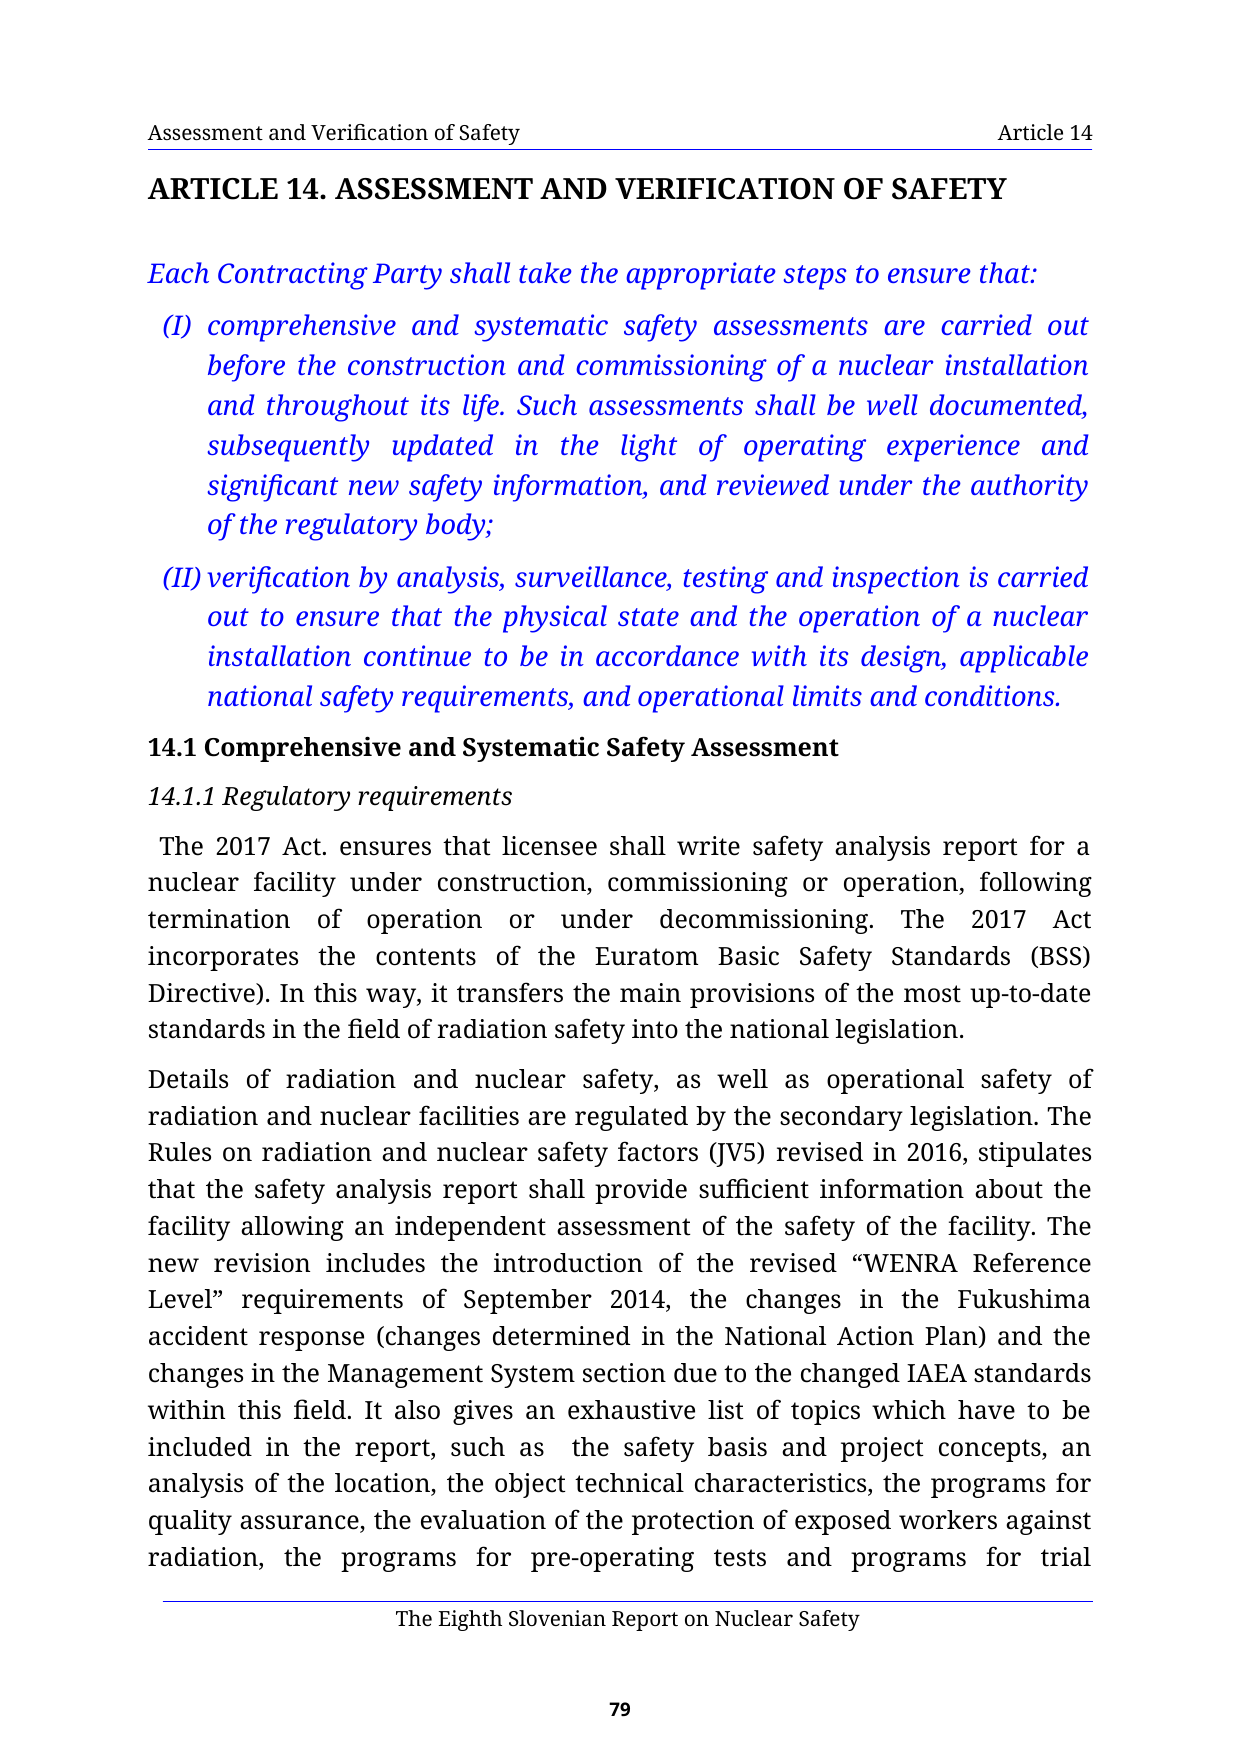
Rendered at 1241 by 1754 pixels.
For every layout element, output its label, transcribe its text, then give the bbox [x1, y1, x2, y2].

text ARTICLE 14. Assessment and Verification of Safety [148, 168, 1092, 208]
subtitle 14.1 Comprehensive and Systematic Safety Assessment [148, 730, 1092, 764]
list comprehensive and systematic safety assessments are carried out before the construction and commissioning of a nuclear installation and throughout its life. Such assessments shall be well documented, subsequently updated in the light of operating experience and significant new safety information, and reviewed under the authority of the regulatory body; [162, 307, 1093, 543]
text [148, 1061, 1092, 1573]
text The 2017 Act. ensures that licensee shall write safety analysis report for a nuclear facility under construction, commissioning or operation, following termination of operation or under decommissioning. The 2017 Act incorporates the contents of the Euratom Basic Safety Standards (BSS) Directive). In this way, it transfers the main provisions of the most up-to-date standards in the field of radiation safety into the national legislation. [148, 828, 1092, 1046]
subtitle 14.1.1 Regulatory requirements [148, 779, 1092, 813]
list verification by analysis, surveillance, testing and inspection is carried out to ensure that the physical state and the operation of a nuclear installation continue to be in accordance with its design, applicable national safety requirements, and operational limits and conditions. [162, 558, 1093, 714]
text Each Contracting Party shall take the appropriate steps to ensure that: [148, 254, 1055, 291]
